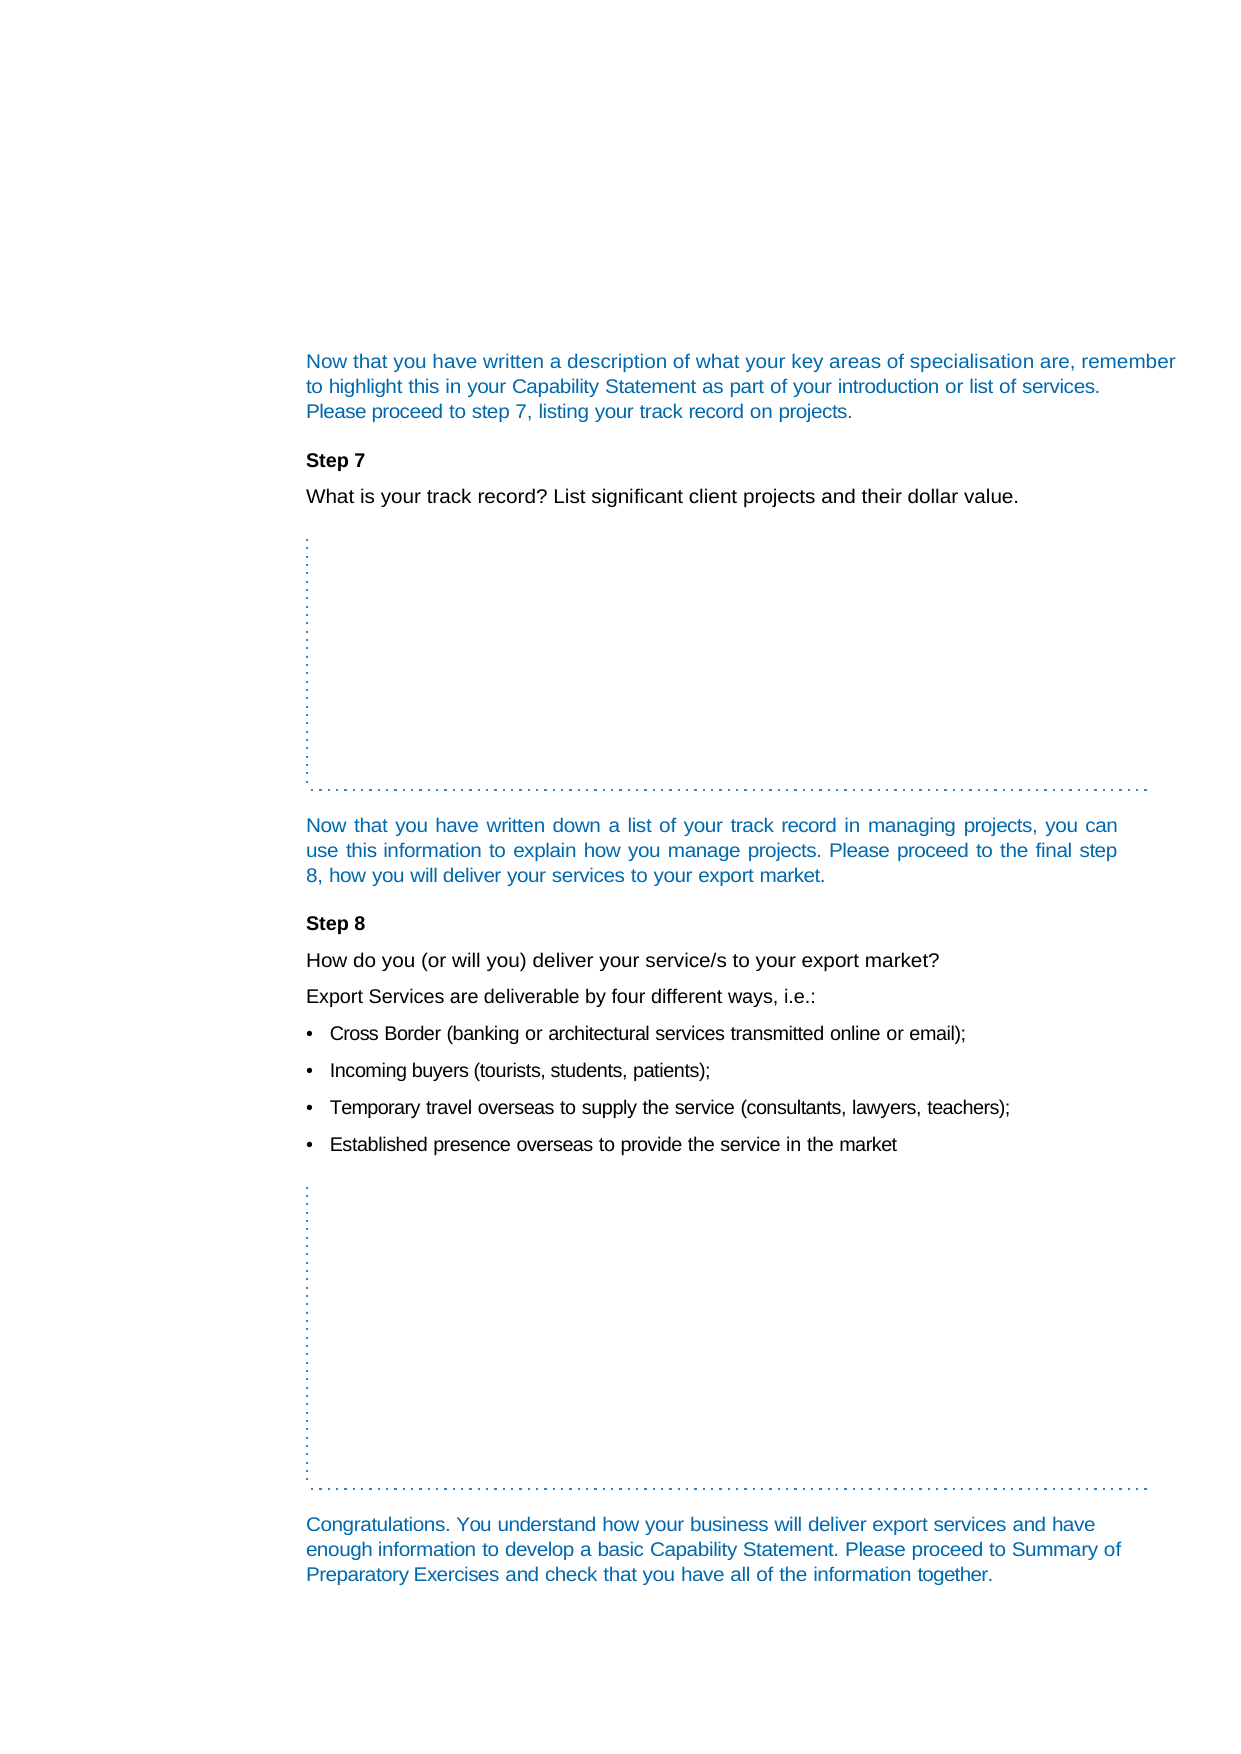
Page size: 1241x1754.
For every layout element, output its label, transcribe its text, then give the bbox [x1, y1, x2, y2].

text Export Services are deliverable by four different ways, i.e.: [306, 985, 1240, 1008]
subtitle Step 7 [306, 448, 1240, 471]
text Now that you have written a description of what your key areas of specialisation are, remember [306, 350, 1240, 373]
text to highlight this in your Capability Statement as part of your introduction or list of services. Please proceed to step 7, listing your track record on projects. [306, 375, 1153, 423]
text Now that you have written down a list of your track record in managing projects, you can use this information to explain how you manage projects. Please proceed to the final step 8, how you will deliver your services to your export market. [306, 814, 1119, 886]
text How do you (or will you) deliver your service/s to your export market? [306, 949, 1240, 971]
list Incoming buyers (tourists, students, patients); [306, 1059, 1240, 1082]
list Cross Border (banking or architectural services transmitted online or email); [306, 1022, 1240, 1045]
list Established presence overseas to provide the service in the market [306, 1132, 1240, 1155]
text Congratulations. You understand how your business will deliver export services and have enough information to develop a basic Capability Statement. Please proceed to Summary of Preparatory Exercises and check that you have all of the information together. [306, 1513, 1127, 1585]
list Temporary travel overseas to supply the service (consultants, lawyers, teachers); [306, 1096, 1240, 1118]
subtitle Step 8 [306, 912, 1240, 934]
text What is your track record? List significant client projects and their dollar value. [306, 485, 1240, 508]
